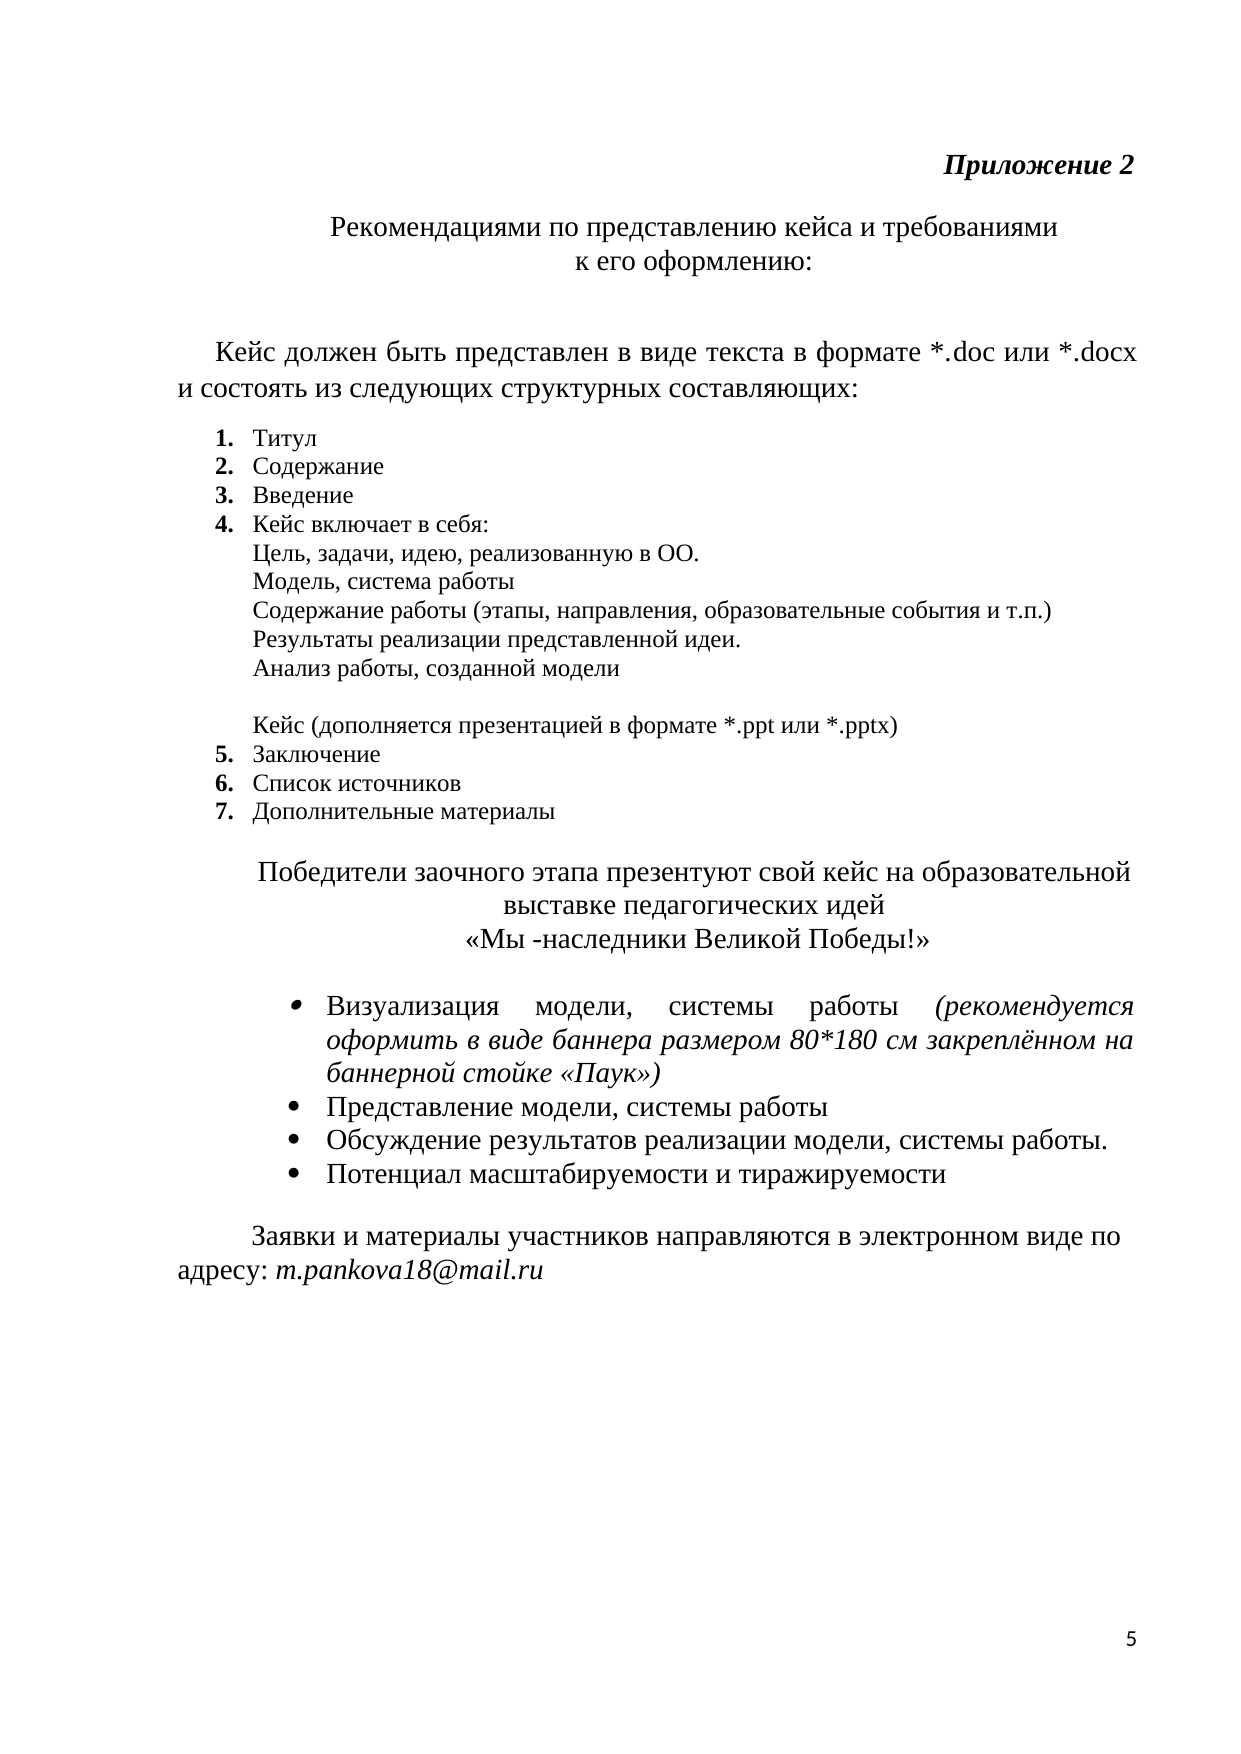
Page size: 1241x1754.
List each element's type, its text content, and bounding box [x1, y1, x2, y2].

list Введение [215, 480, 1137, 509]
list Модель, система работы [252, 566, 1137, 595]
list Содержание [215, 451, 1137, 480]
text Заявки и материалы участников направляются в электронном виде по адресу: m.pankova18@mail.ru [177, 1218, 1137, 1286]
list Дополнительные материалы [215, 796, 1137, 825]
list Цель, задачи, идею, реализованную в ОО. [252, 538, 1137, 566]
list Результаты реализации представленной идеи. [252, 624, 1137, 653]
list Список источников [215, 768, 1137, 796]
text Рекомендациями по представлению кейса и требованиями [177, 209, 1137, 243]
text «Мы -наследники Великой Победы!» [177, 921, 1137, 954]
list Обсуждение результатов реализации модели, системы работы. [288, 1122, 1137, 1156]
list Кейс включает в себя: [215, 509, 1137, 538]
text Победители заочного этапа презентуют свой кейс на образовательной [177, 854, 1137, 887]
list Заключение [215, 739, 1137, 768]
list Потенциал масштабируемости и тиражируемости [288, 1156, 1137, 1190]
list Титул [215, 423, 1137, 451]
list Кейс (дополняется презентацией в формате *.ppt или *.pptx) [252, 710, 1137, 739]
text выставке педагогических идей [177, 887, 1137, 921]
text к его оформлению: [177, 243, 1137, 276]
list Визуализация модели, системы работы (рекомендуется оформить в виде баннера размером 80*180 см закреплённом на баннерной стойке «Паук») [288, 988, 1137, 1089]
text Кейс должен быть представлен в виде текста в формате *.doc или *.docx и состоять из следующих структурных составляющих: [177, 334, 1137, 403]
list Представление модели, системы работы [288, 1089, 1137, 1122]
list Анализ работы, созданной модели [252, 653, 1137, 681]
text Приложение 2 [177, 147, 1137, 180]
list Содержание работы (этапы, направления, образовательные события и т.п.) [252, 595, 1137, 624]
